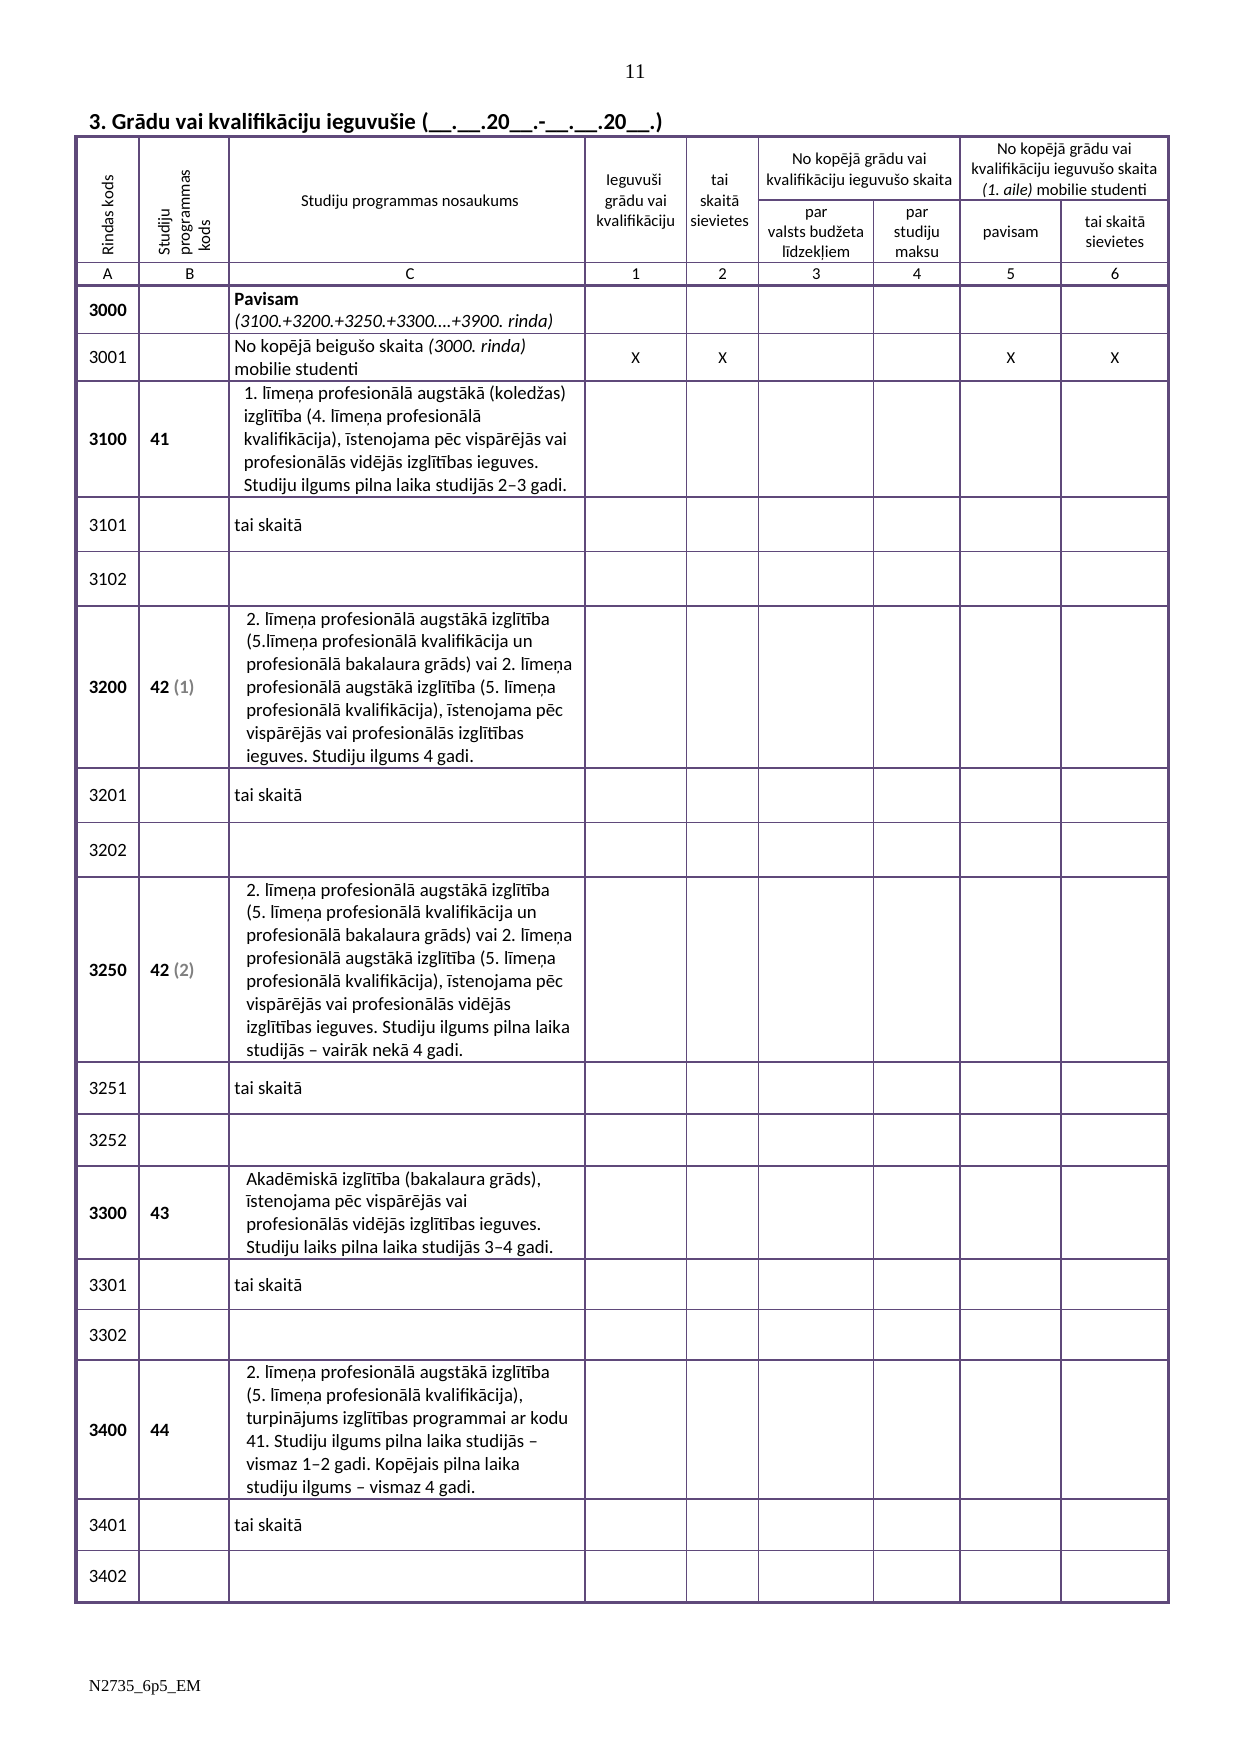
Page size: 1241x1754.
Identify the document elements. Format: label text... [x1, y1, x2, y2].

table_cell [874, 1115, 959, 1165]
table_cell 3301 [78, 1260, 138, 1309]
table_cell [961, 769, 1060, 822]
table_cell [759, 1115, 873, 1165]
table_cell 44 [140, 1361, 228, 1498]
table_cell [586, 1310, 686, 1359]
table_cell [230, 823, 584, 876]
table_cell [687, 607, 758, 767]
table_cell tai skaitā sievietes [1062, 201, 1167, 262]
table_cell [759, 1063, 873, 1113]
table_cell 3102 [78, 552, 138, 605]
table_cell [961, 878, 1060, 1061]
table_cell [586, 823, 686, 876]
table_cell [687, 498, 758, 551]
table_cell [1062, 1115, 1167, 1165]
table_cell [961, 1310, 1060, 1359]
table_cell [961, 382, 1060, 496]
table_cell [759, 607, 873, 767]
table_cell [961, 552, 1060, 605]
table_cell [1062, 1063, 1167, 1113]
table_cell X [961, 334, 1060, 380]
table_cell 42 (2) [140, 878, 228, 1061]
table_cell [759, 1310, 873, 1359]
table_cell [140, 1551, 228, 1601]
table_cell tai skaitā [230, 498, 584, 551]
table_cell [759, 878, 873, 1061]
table_cell [586, 1361, 686, 1498]
table_cell [759, 1361, 873, 1498]
table_cell [687, 1063, 758, 1113]
table_cell [687, 1500, 758, 1550]
table_cell [687, 1167, 758, 1258]
table_cell [687, 1361, 758, 1498]
table_cell [874, 878, 959, 1061]
table_cell 43 [140, 1167, 228, 1258]
table_cell [874, 1063, 959, 1113]
table_cell [586, 607, 686, 767]
table_cell C [230, 263, 584, 284]
table_cell [586, 769, 686, 822]
table_cell [874, 1167, 959, 1258]
table_cell X [1062, 334, 1167, 380]
table_cell Akadēmiskā izglītība (bakalaura grāds), īstenojama pēc vispārējās vai profesionālās vidējās izglītības ieguves. Studiju laiks pilna laika studijās 3–4 gadi. [230, 1167, 584, 1258]
table_cell [759, 287, 873, 333]
table_header No kopējā grādu vai kvalifikāciju ieguvušo skaita [759, 138, 959, 199]
table_header Rindas kods [78, 138, 138, 262]
table_cell [687, 287, 758, 333]
table_cell [586, 1167, 686, 1258]
table_cell B [140, 263, 228, 284]
table_cell [687, 1310, 758, 1359]
table_cell [961, 287, 1060, 333]
table_cell [687, 1115, 758, 1165]
table_cell [961, 1167, 1060, 1258]
table_cell [230, 1310, 584, 1359]
table_cell [1062, 878, 1167, 1061]
table_cell [874, 1500, 959, 1550]
table_cell [874, 1310, 959, 1359]
table_cell [874, 823, 959, 876]
table_cell [759, 382, 873, 496]
table_cell [961, 607, 1060, 767]
table_cell 3200 [78, 607, 138, 767]
table_cell tai skaitā [230, 1063, 584, 1113]
table_cell 3300 [78, 1167, 138, 1258]
text 3. Grādu vai kvalifikāciju ieguvušie (__.__.20__.-__.__.20__.) [89, 107, 1181, 135]
table_cell No kopējā beigušo skaita (3000. rinda) mobilie studenti [230, 334, 584, 380]
table_cell [874, 498, 959, 551]
table_cell [961, 1551, 1060, 1601]
table_cell [759, 334, 873, 380]
table_cell [1062, 1361, 1167, 1498]
table_cell pavisam [961, 201, 1060, 262]
table_cell [961, 823, 1060, 876]
table_cell tai skaitā [230, 1260, 584, 1309]
table_cell par valsts budžeta līdzekļiem [759, 201, 873, 262]
table_cell [961, 1115, 1060, 1165]
table_cell [1062, 769, 1167, 822]
table_cell 3201 [78, 769, 138, 822]
table_cell [759, 1500, 873, 1550]
table_cell [1062, 287, 1167, 333]
table_cell 3252 [78, 1115, 138, 1165]
table_cell 6 [1062, 263, 1167, 284]
table_cell 2. līmeņa profesionālā augstākā izglītība (5.līmeņa profesionālā kvalifikācija un profesionālā bakalaura grāds) vai 2. līmeņa profesionālā augstākā izglītība (5. līmeņa profesionālā kvalifikācija), īstenojama pēc vispārējās vai profesionālās izglītības ieguves. Studiju ilgums 4 gadi. [230, 607, 584, 767]
table_cell [874, 552, 959, 605]
table_cell 4 [874, 263, 959, 284]
table_cell 1. līmeņa profesionālā augstākā (koledžas) izglītība (4. līmeņa profesionālā kvalifikācija), īstenojama pēc vispārējās vai profesionālās vidējās izglītības ieguves. Studiju ilgums pilna laika studijās 2–3 gadi. [230, 382, 584, 496]
table_cell [961, 1361, 1060, 1498]
table_cell [874, 1551, 959, 1601]
table_header Ieguvuši grādu vai kvalifikāciju [586, 138, 686, 262]
table_cell X [586, 334, 686, 380]
table_cell [140, 552, 228, 605]
table_cell 3101 [78, 498, 138, 551]
table_header Studiju programmas nosaukums [230, 138, 584, 262]
table_cell 3100 [78, 382, 138, 496]
table_cell [1062, 498, 1167, 551]
table_header tai skaitā sievietes [687, 138, 758, 262]
table_cell [140, 1260, 228, 1309]
table_cell [687, 769, 758, 822]
table_cell [1062, 1551, 1167, 1601]
table_cell [1062, 1310, 1167, 1359]
table_cell [586, 552, 686, 605]
table_cell [687, 1551, 758, 1601]
table_cell [140, 823, 228, 876]
table_cell 2. līmeņa profesionālā augstākā izglītība (5. līmeņa profesionālā kvalifikācija), turpinājums izglītības programmai ar kodu 41. Studiju ilgums pilna laika studijās – vismaz 1–2 gadi. Kopējais pilna laika studiju ilgums – vismaz 4 gadi. [230, 1361, 584, 1498]
table_cell [1062, 1260, 1167, 1309]
table_cell [586, 287, 686, 333]
table_cell 2 [687, 263, 758, 284]
table_cell 3401 [78, 1500, 138, 1550]
table_cell [1062, 1500, 1167, 1550]
table_cell 3 [759, 263, 873, 284]
table_cell 1 [586, 263, 686, 284]
table_cell [961, 1500, 1060, 1550]
table_cell [140, 334, 228, 380]
table_cell 2. līmeņa profesionālā augstākā izglītība (5. līmeņa profesionālā kvalifikācija un profesionālā bakalaura grāds) vai 2. līmeņa profesionālā augstākā izglītība (5. līmeņa profesionālā kvalifikācija), īstenojama pēc vispārējās vai profesionālās vidējās izglītības ieguves. Studiju ilgums pilna laika studijās – vairāk nekā 4 gadi. [230, 878, 584, 1061]
table_cell [874, 1361, 959, 1498]
table_cell 42 (1) [140, 607, 228, 767]
table_cell [687, 878, 758, 1061]
table_cell [230, 552, 584, 605]
table_cell [140, 287, 228, 333]
table_cell [687, 1260, 758, 1309]
table_cell [1062, 607, 1167, 767]
table_cell 3250 [78, 878, 138, 1061]
table_cell [140, 1310, 228, 1359]
table_cell 3302 [78, 1310, 138, 1359]
table_cell [140, 1500, 228, 1550]
table_cell 41 [140, 382, 228, 496]
table_cell [1062, 382, 1167, 496]
table_cell 3402 [78, 1551, 138, 1601]
table_cell [586, 382, 686, 496]
table_cell [586, 1260, 686, 1309]
table_cell [586, 878, 686, 1061]
table_cell [961, 1063, 1060, 1113]
table_cell [687, 382, 758, 496]
table_header No kopējā grādu vai kvalifikāciju ieguvušo skaita (1. aile) mobilie studenti [961, 138, 1167, 199]
table_cell Pavisam (3100.+3200.+3250.+3300….+3900. rinda) [230, 287, 584, 333]
table_cell [586, 1115, 686, 1165]
table_cell [874, 334, 959, 380]
table_cell 3000 [78, 287, 138, 333]
table_cell [687, 552, 758, 605]
table_cell [586, 498, 686, 551]
table_cell [874, 287, 959, 333]
table_cell [586, 1500, 686, 1550]
table_cell 3202 [78, 823, 138, 876]
table_cell tai skaitā [230, 769, 584, 822]
table_cell [586, 1551, 686, 1601]
table_cell [759, 769, 873, 822]
table_cell [874, 382, 959, 496]
table_cell tai skaitā [230, 1500, 584, 1550]
table_cell [1062, 552, 1167, 605]
table_cell par studiju maksu [874, 201, 959, 262]
table_cell [1062, 1167, 1167, 1258]
table_cell 3001 [78, 334, 138, 380]
table_cell A [78, 263, 138, 284]
table_cell [230, 1551, 584, 1601]
table_cell [140, 769, 228, 822]
table_cell [759, 1260, 873, 1309]
table_cell [1062, 823, 1167, 876]
table_cell [759, 552, 873, 605]
table_cell [230, 1115, 584, 1165]
table_cell [759, 823, 873, 876]
table_cell [140, 1115, 228, 1165]
table_cell [961, 1260, 1060, 1309]
table_cell [140, 498, 228, 551]
table_header Studiju programmas kods [140, 138, 228, 262]
table_cell [874, 1260, 959, 1309]
table_cell X [687, 334, 758, 380]
table_cell [687, 823, 758, 876]
table_cell [759, 1551, 873, 1601]
table_cell [961, 498, 1060, 551]
table_cell [874, 607, 959, 767]
table_cell [759, 498, 873, 551]
table_cell 3251 [78, 1063, 138, 1113]
table_cell [586, 1063, 686, 1113]
table_cell [874, 769, 959, 822]
table_cell [759, 1167, 873, 1258]
table_cell 5 [961, 263, 1060, 284]
table_cell 3400 [78, 1361, 138, 1498]
table_cell [140, 1063, 228, 1113]
